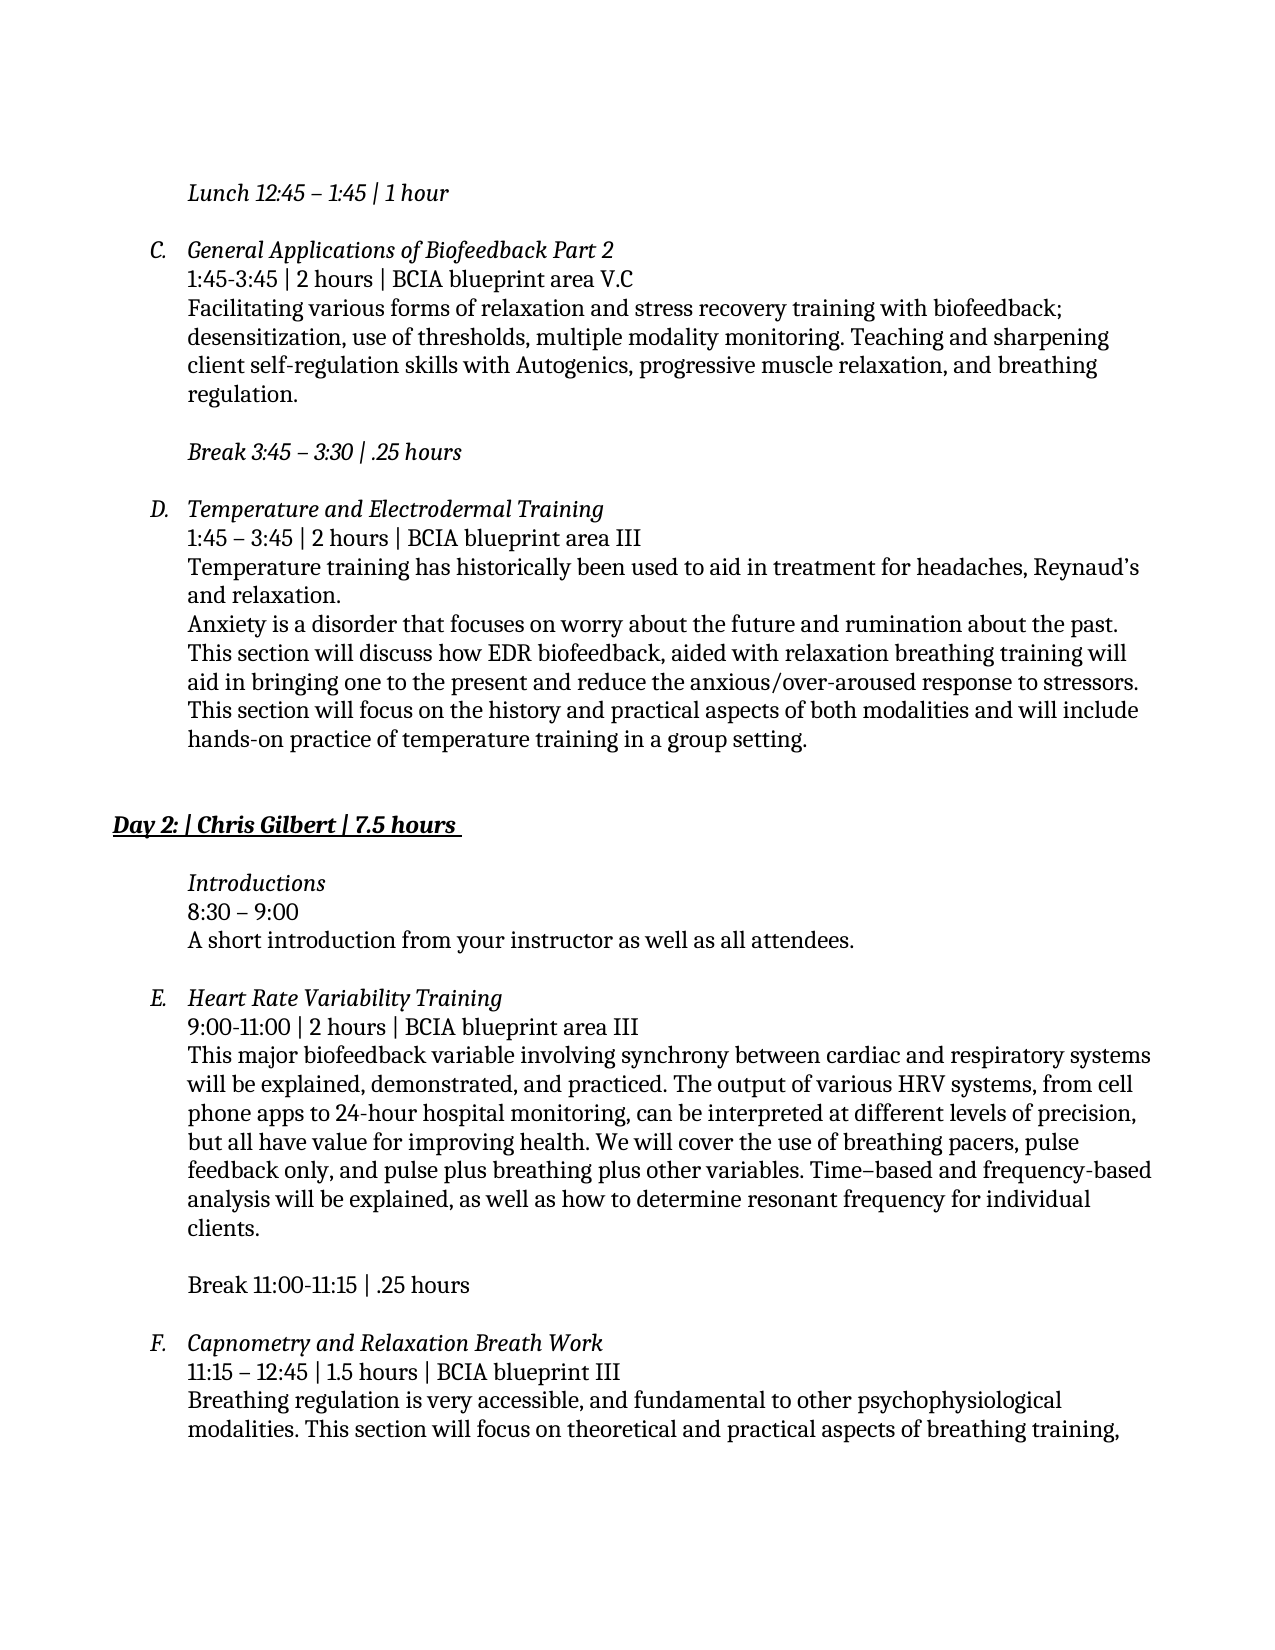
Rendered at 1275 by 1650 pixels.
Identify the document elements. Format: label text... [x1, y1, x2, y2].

list 8:30 – 9:00 [187, 897, 1162, 926]
list Anxiety is a disorder that focuses on worry about the future and rumination about the past. This section will discuss how EDR biofeedback, aided with relaxation breathing training will aid in bringing one to the present and reduce the anxious/over-aroused response to stressors. [187, 610, 1162, 696]
text A short introduction from your instructor as well as all attendees. [112, 926, 1162, 955]
list 9:00-11:00 | 2 hours | BCIA blueprint area III [187, 1012, 1162, 1041]
list Lunch 12:45 – 1:45 | 1 hour [187, 179, 1162, 207]
list This section will focus on the history and practical aspects of both modalities and will include hands-on practice of temperature training in a group setting. [187, 696, 1162, 754]
text Day 2: | Chris Gilbert | 7.5 hours [112, 811, 1162, 840]
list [187, 1386, 1162, 1444]
list Break 11:00-11:15 | .25 hours [187, 1271, 1162, 1300]
list Temperature and Electrodermal Training [150, 495, 1162, 524]
list Temperature training has historically been used to aid in treatment for headaches, Reynaud’s and relaxation. [187, 552, 1162, 610]
list 1:45 – 3:45 | 2 hours | BCIA blueprint area III [187, 524, 1162, 552]
list General Applications of Biofeedback Part 2 [150, 236, 1162, 265]
list Capnometry and Relaxation Breath Work [150, 1329, 1162, 1357]
list This major biofeedback variable involving synchrony between cardiac and respiratory systems will be explained, demonstrated, and practiced. The output of various HRV systems, from cell phone apps to 24-hour hospital monitoring, can be interpreted at different levels of precision, but all have value for improving health. We will cover the use of breathing pacers, pulse feedback only, and pulse plus breathing plus other variables. Time–based and frequency-based analysis will be explained, as well as how to determine resonant frequency for individual clients. [187, 1041, 1162, 1242]
list Heart Rate Variability Training [150, 984, 1162, 1012]
list 11:15 – 12:45 | 1.5 hours | BCIA blueprint III [187, 1357, 1162, 1386]
list Introductions [187, 869, 1162, 897]
list 1:45-3:45 | 2 hours | BCIA blueprint area V.C [187, 265, 1162, 294]
list Break 3:45 – 3:30 | .25 hours [187, 437, 1162, 466]
text Facilitating various forms of relaxation and stress recovery training with biofeedback; desensitization, use of thresholds, multiple modality monitoring. Teaching and sharpening client self-regulation skills with Autogenics, progressive muscle relaxation, and breathing regulation. [187, 294, 1162, 409]
